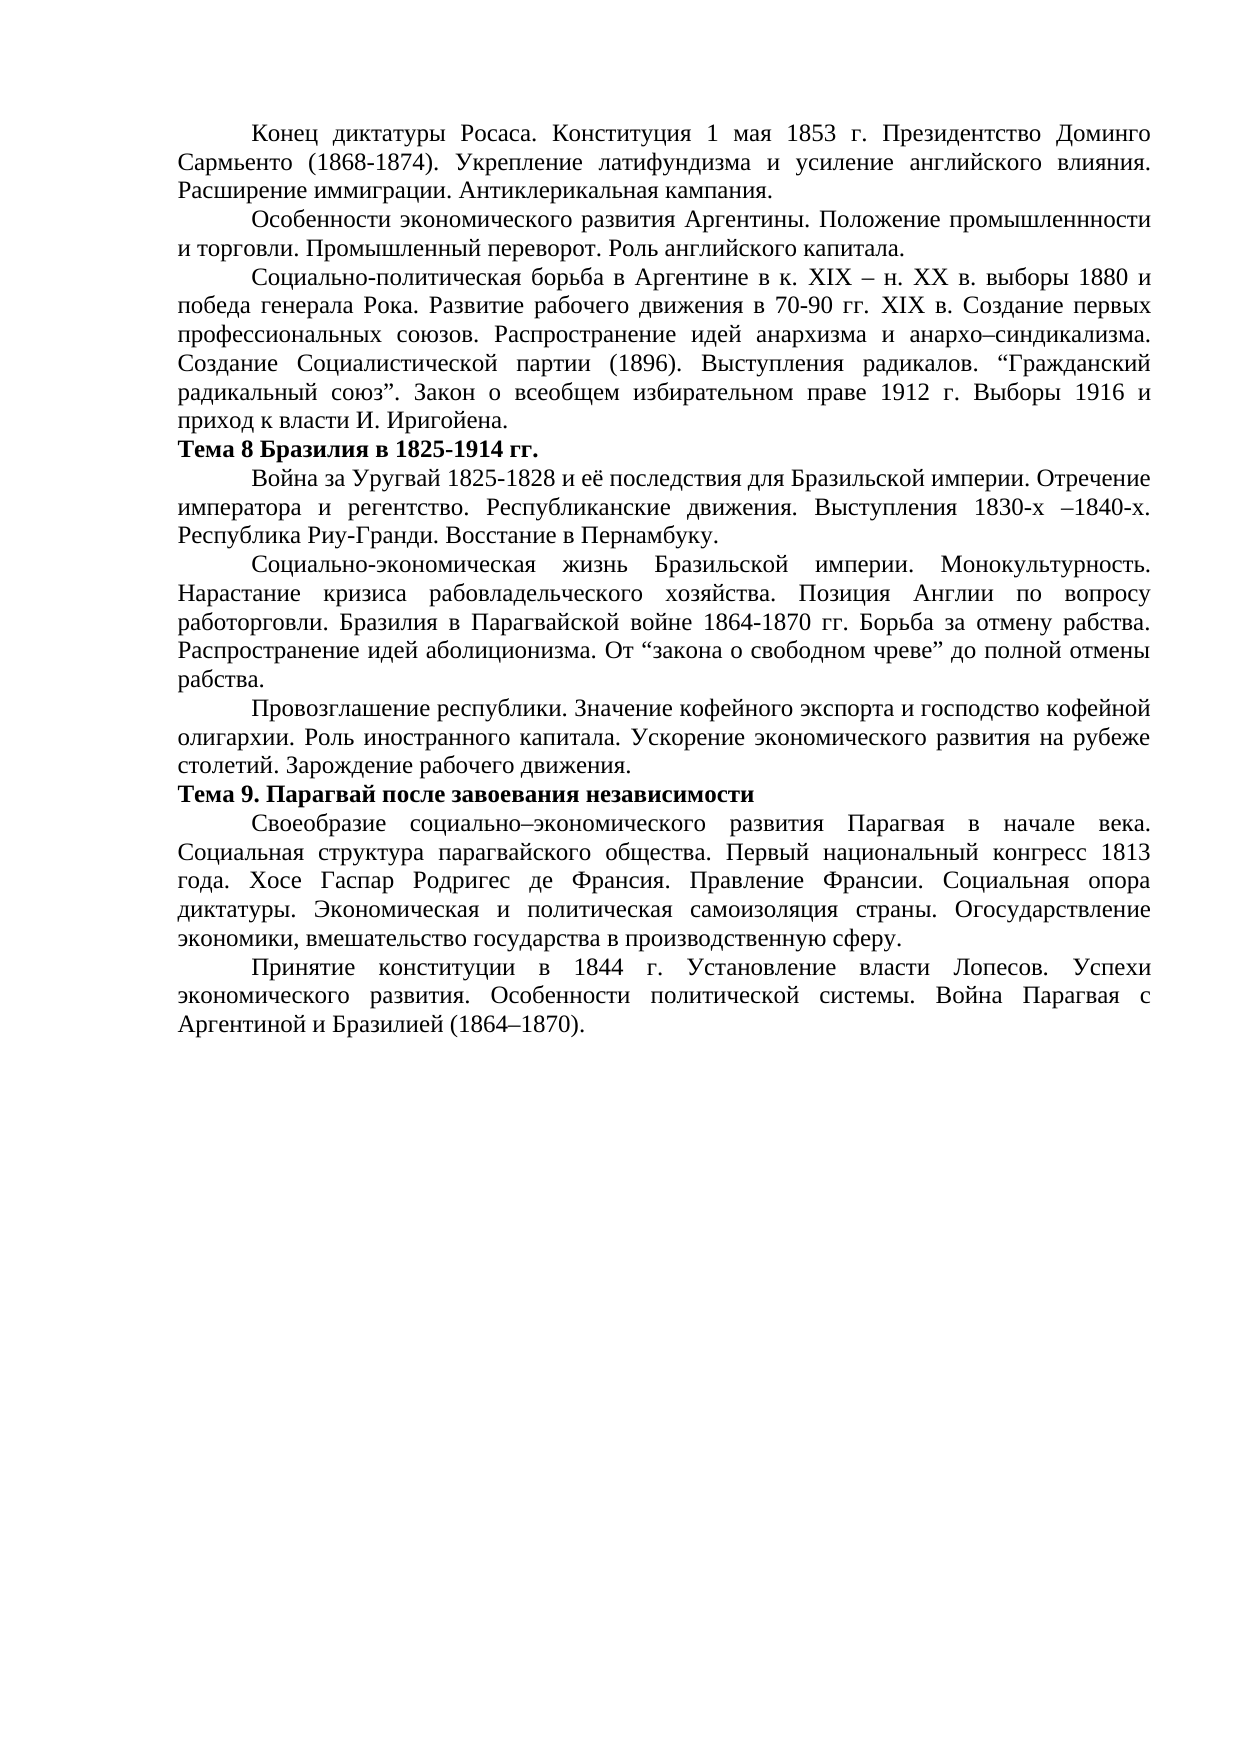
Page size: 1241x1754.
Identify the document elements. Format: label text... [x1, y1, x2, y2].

text Особенности экономического развития Аргентины. Положение промышленнности и торговли. Промышленный переворот. Роль английского капитала. [177, 204, 1152, 262]
text Своеобразие социально–экономического развития Парагвая в начале века. Социальная структура парагвайского общества. Первый национальный конгресс 1813 года. Хосе Гаспар Родригес де Франсия. Правление Франсии. Социальная опора диктатуры. Экономическая и политическая самоизоляция страны. Огосударствление экономики, вмешательство государства в производственную сферу. [177, 808, 1152, 952]
text Тема 8 Бразилия в 1825-1914 гг. [177, 434, 1152, 463]
text Конец диктатуры Росаса. Конституция 1 мая 1853 г. Президентство Доминго Сармьенто (1868-1874). Укрепление латифундизма и усиление английского влияния. Расширение иммиграции. Антиклерикальная кампания. [177, 118, 1152, 204]
text Война за Уругвай 1825-1828 и её последствия для Бразильской империи. Отречение императора и регентство. Республиканские движения. Выступления 1830-х –1840-х. Республика Риу-Гранди. Восстание в Пернамбуку. [177, 463, 1152, 549]
text Провозглашение республики. Значение кофейного экспорта и господство кофейной олигархии. Роль иностранного капитала. Ускорение экономического развития на рубеже столетий. Зарождение рабочего движения. [177, 693, 1152, 779]
text Социально-политическая борьба в Аргентине в к. XIX – н. ХХ в. выборы 1880 и победа генерала Рока. Развитие рабочего движения в 70-90 гг. XIX в. Создание первых профессиональных союзов. Распространение идей анархизма и анархо–синдикализма. Создание Социалистической партии (1896). Выступления радикалов. “Гражданский радикальный союз”. Закон о всеобщем избирательном праве 1912 г. Выборы 1916 и приход к власти И. Иригойена. [177, 262, 1152, 434]
text Принятие конституции в 1844 г. Установление власти Лопесов. Успехи экономического развития. Особенности политической системы. Война Парагвая с Аргентиной и Бразилией (1864–1870). [177, 952, 1152, 1038]
text Социально-экономическая жизнь Бразильской империи. Монокультурность. Нарастание кризиса рабовладельческого хозяйства. Позиция Англии по вопросу работорговли. Бразилия в Парагвайской войне 1864-1870 гг. Борьба за отмену рабства. Распространение идей аболиционизма. От “закона о свободном чреве” до полной отмены рабства. [177, 549, 1152, 693]
text Тема 9. Парагвай после завоевания независимости [177, 779, 1152, 808]
